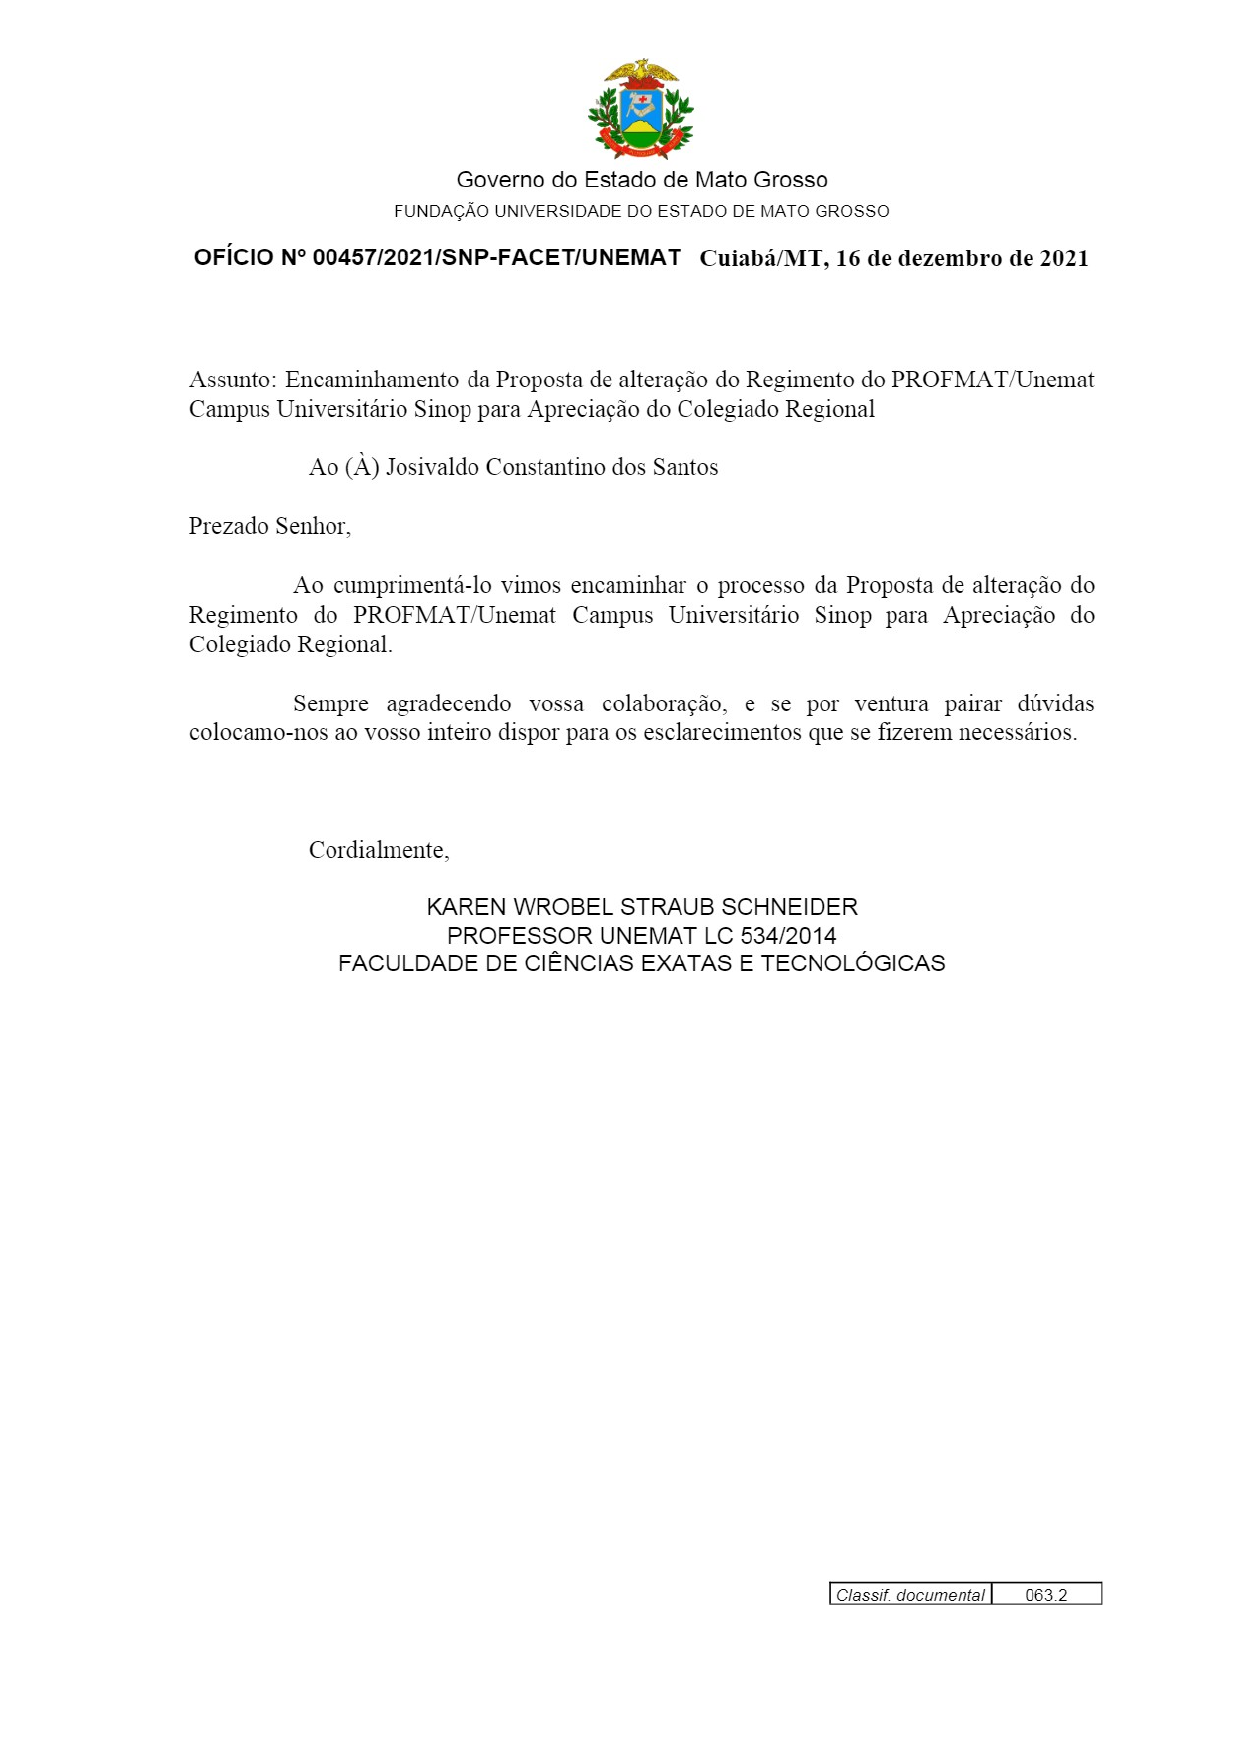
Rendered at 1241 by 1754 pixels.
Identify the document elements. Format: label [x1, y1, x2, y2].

picture [188, 58, 1103, 1605]
